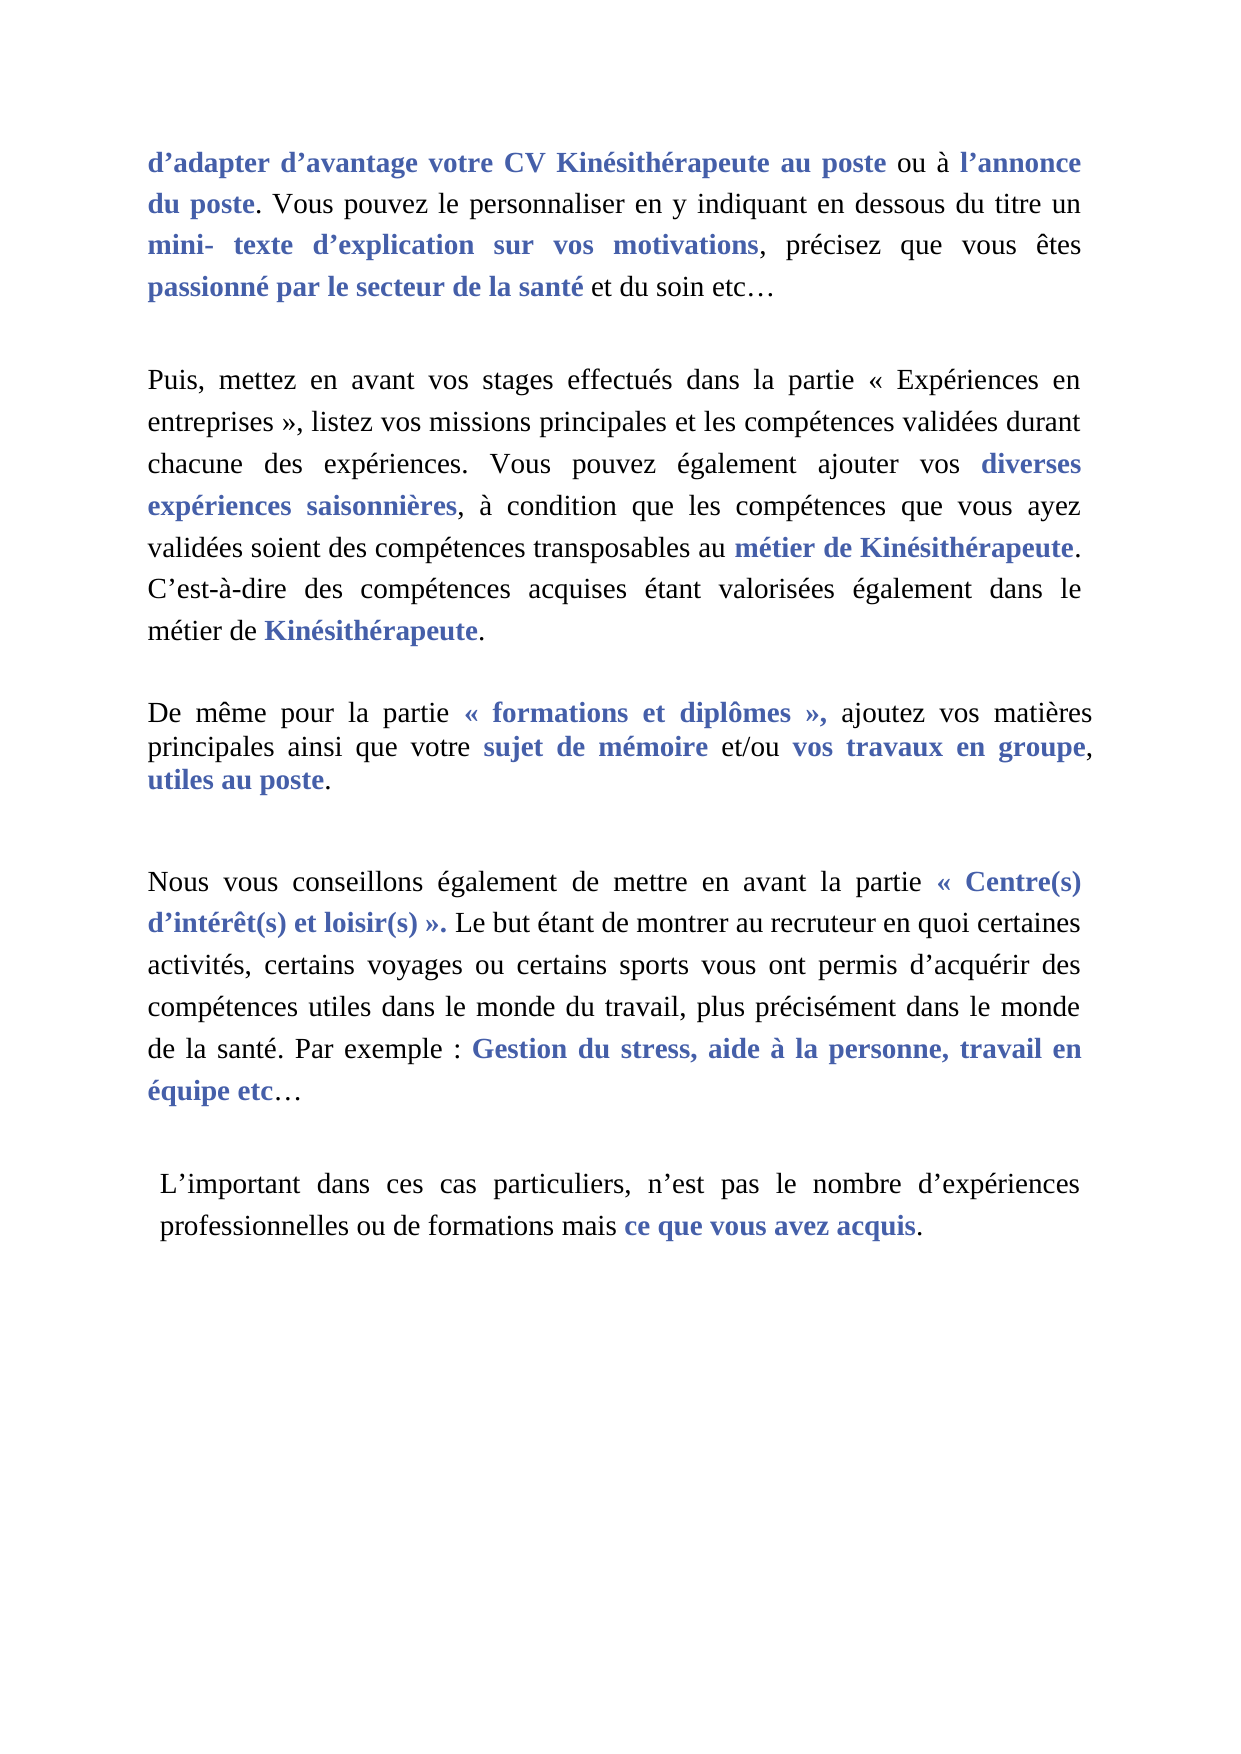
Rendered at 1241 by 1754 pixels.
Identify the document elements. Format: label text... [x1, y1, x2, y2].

text De même pour la partie « formations et diplômes », ajoutez vos matières principales ainsi que votre sujet de mémoire et/ou vos travaux en groupe, utiles au poste. [147, 695, 1093, 796]
text Puis, mettez en avant vos stages effectués dans la partie « Expériences en entreprises », listez vos missions principales et les compétences validées durant chacune des expériences. Vous pouvez également ajouter vos diverses expériences saisonnières, à condition que les compétences que vous ayez validées soient des compétences transposables au métier de Kinésithérapeute. C’est-à-dire des compétences acquises étant valorisées également dans le métier de Kinésithérapeute. [147, 362, 1081, 647]
text L’important dans ces cas particuliers, n’est pas le nombre d’expériences professionnelles ou de formations mais ce que vous avez acquis. [159, 1166, 1081, 1241]
text d’adapter d’avantage votre CV Kinésithérapeute au poste ou à l’annonce du poste. Vous pouvez le personnaliser en y indiquant en dessous du titre un mini- texte d’explication sur vos motivations, précisez que vous êtes passionné par le secteur de la santé et du soin etc… [147, 145, 1082, 302]
text Nous vous conseillons également de mettre en avant la partie « Centre(s) d’intérêt(s) et loisir(s) ». Le but étant de montrer au recruteur en quoi certaines activités, certains voyages ou certains sports vous ont permis d’acquérir des compétences utiles dans le monde du travail, plus précisément dans le monde de la santé. Par exemple : Gestion du stress, aide à la personne, travail en équipe etc… [147, 864, 1082, 1107]
